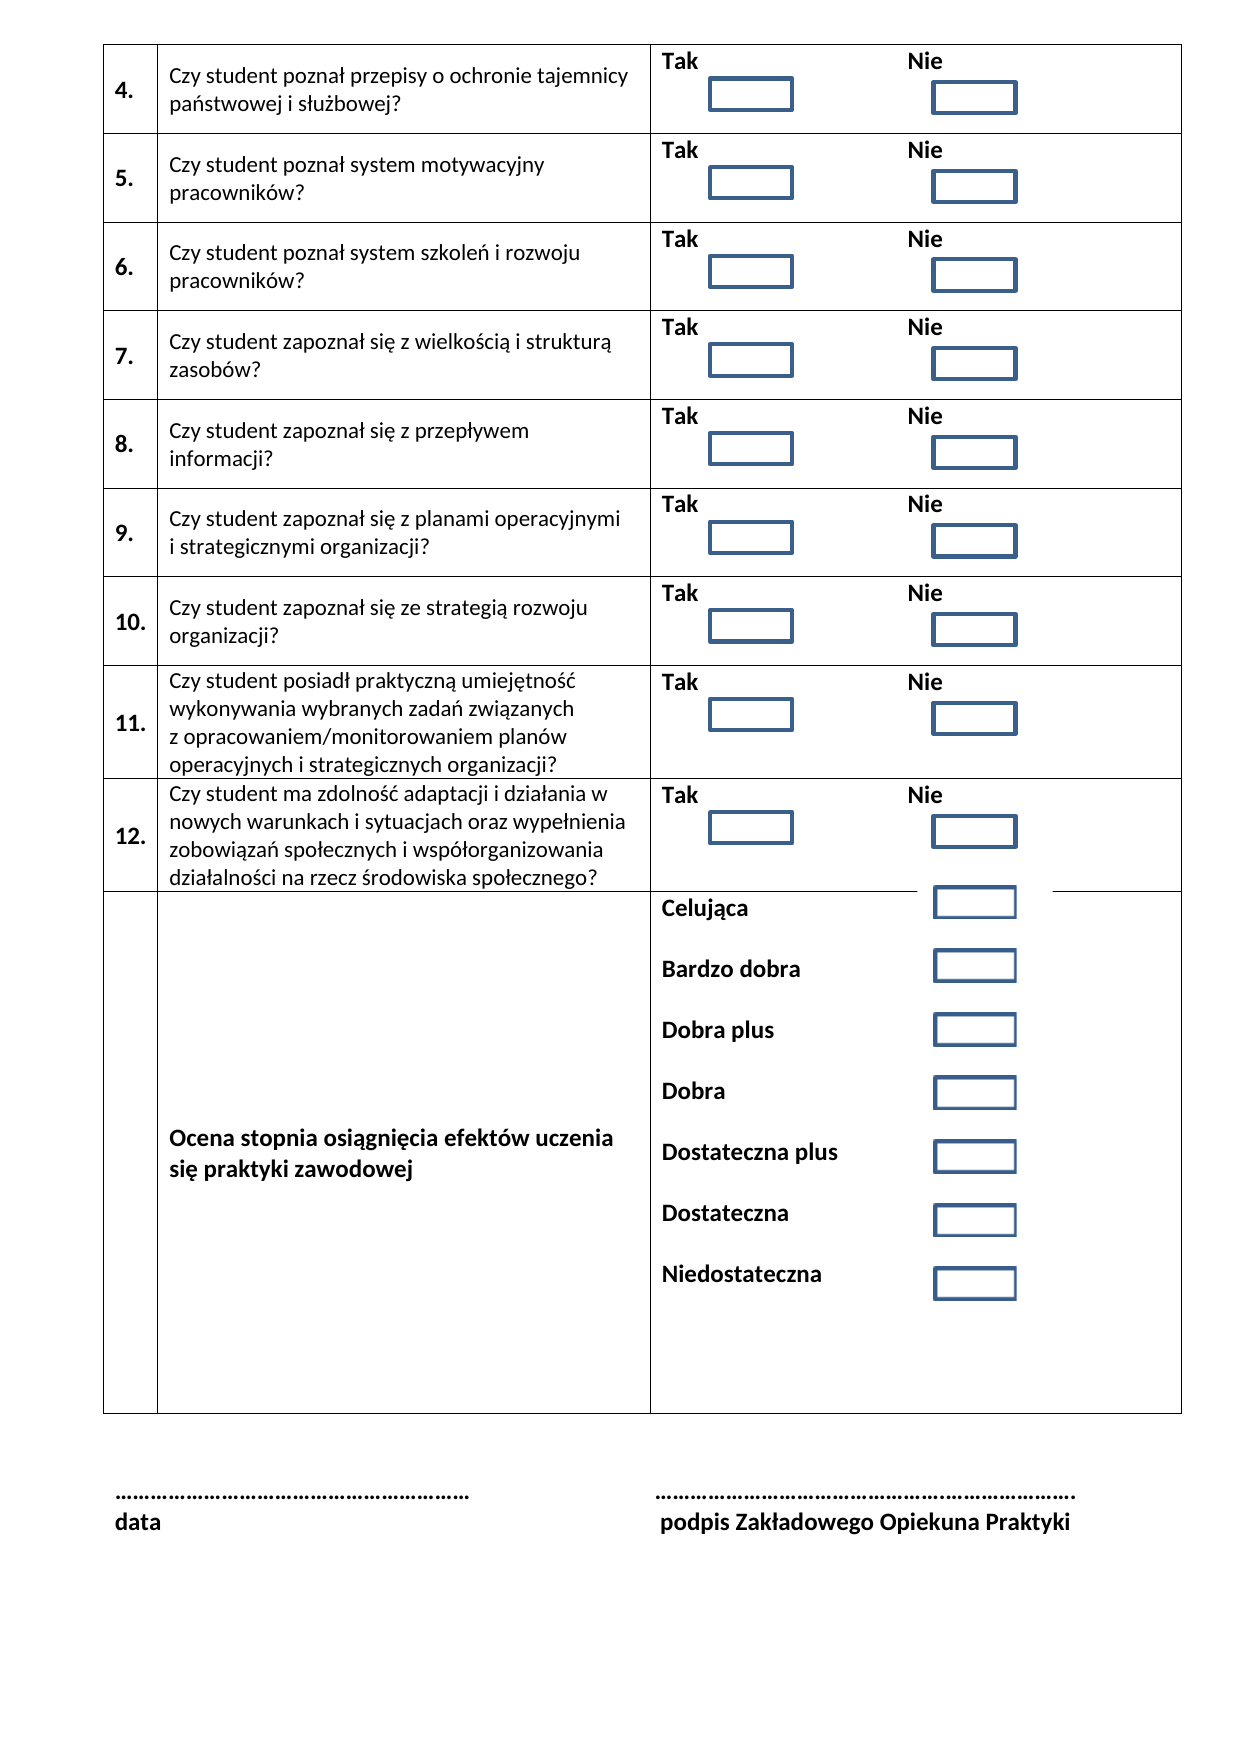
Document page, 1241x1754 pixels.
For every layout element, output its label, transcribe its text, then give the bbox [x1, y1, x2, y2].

table_cell 5. [104, 134, 157, 222]
table_cell Czy student posiadł praktyczną umiejętność wykonywania wybranych zadań związanych z opracowaniem/monitorowaniem planów operacyjnych i strategicznych organizacji? [158, 666, 650, 778]
table_cell Czy student zapoznał się z planami operacyjnymi i strategicznymi organizacji? [158, 489, 650, 576]
table_cell Czy student poznał przepisy o ochronie tajemnicy państwowej i służbowej? [158, 45, 650, 133]
table_cell Ocena stopnia osiągnięcia efektów uczenia się praktyki zawodowej [158, 892, 650, 1413]
table_cell Tak Nie [651, 779, 1181, 891]
table_cell Tak Nie [651, 666, 1181, 778]
table_cell 8. [104, 400, 157, 488]
table_cell Czy student zapoznał się z przepływem informacji? [158, 400, 650, 488]
table_cell Tak Nie [651, 311, 1181, 399]
table_cell 4. [104, 45, 157, 133]
table_cell [104, 892, 157, 1413]
table_cell 10. [104, 577, 157, 665]
table_cell 7. [104, 311, 157, 399]
table_cell Celująca Bardzo dobra Dobra plus Dobra Dostateczna plus Dostateczna Niedostateczna [651, 892, 1181, 1413]
table_cell Tak Nie [651, 400, 1181, 488]
table_cell 9. [104, 489, 157, 576]
table_cell ………………………………………….…………………. podpis Zakładowego Opiekuna Praktyki [643, 1414, 1181, 1536]
table_cell Tak Nie [651, 134, 1181, 222]
table_cell 11. [104, 666, 157, 778]
table_cell Czy student zapoznał się ze strategią rozwoju organizacji? [158, 577, 650, 665]
table_cell Czy student poznał system szkoleń i rozwoju pracowników? [158, 223, 650, 310]
table_cell Tak Nie [651, 577, 1181, 665]
table_cell Czy student zapoznał się z wielkością i strukturą zasobów? [158, 311, 650, 399]
table_cell Czy student ma zdolność adaptacji i działania w nowych warunkach i sytuacjach oraz wypełnienia zobowiązań społecznych i współorganizowania działalności na rzecz środowiska społecznego? [158, 779, 650, 891]
table_cell 6. [104, 223, 157, 310]
table_cell Tak Nie [651, 223, 1181, 310]
table_cell 12. [104, 779, 157, 891]
table_cell …………………………………………………… data [103, 1414, 643, 1536]
table_cell Tak Nie [651, 45, 1181, 133]
table_cell Tak Nie [651, 489, 1181, 576]
table_cell Czy student poznał system motywacyjny pracowników? [158, 134, 650, 222]
